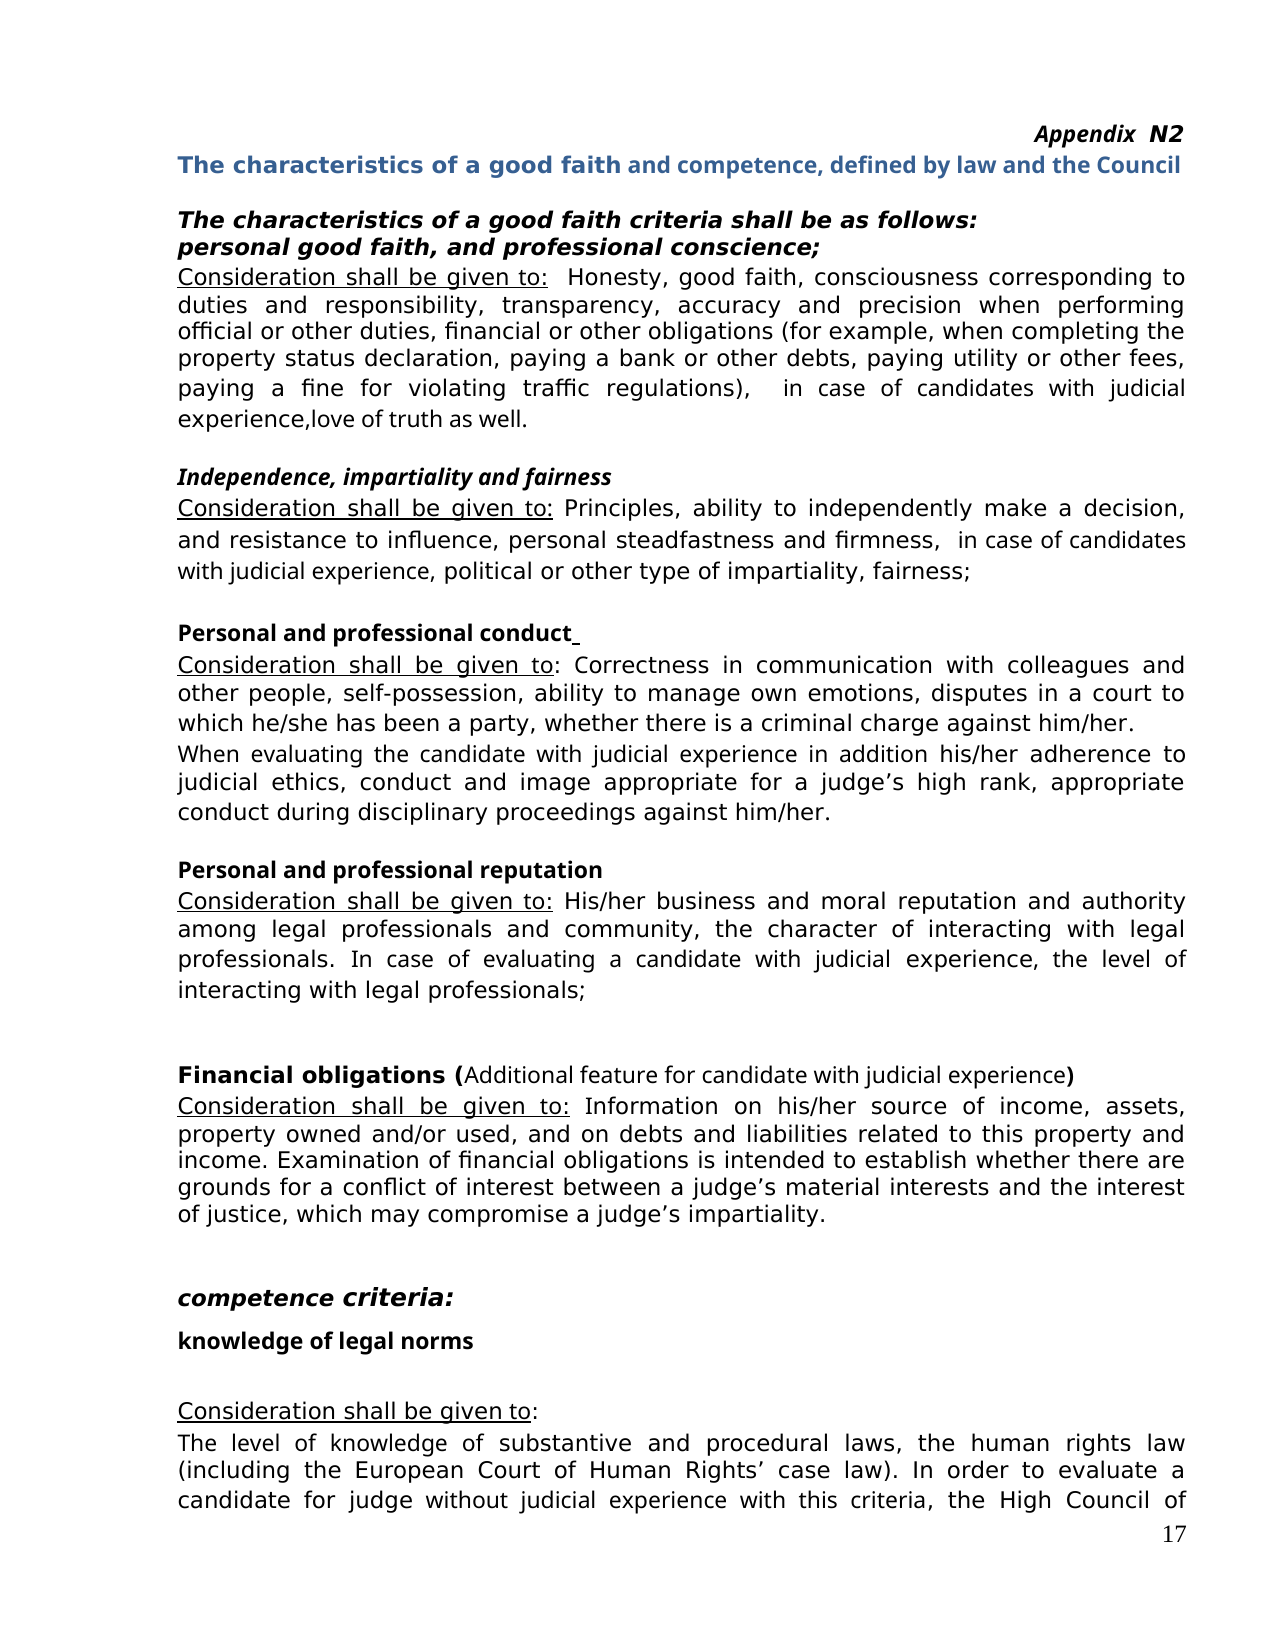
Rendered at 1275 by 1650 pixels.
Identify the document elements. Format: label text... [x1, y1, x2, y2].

text Consideration shall be given to: Principles, ability to independently make a decision, and resistance to influence, personal steadfastness and firmness, in case of candidates with judicial experience, political or other type of impartiality, fairness; [177, 492, 1186, 586]
text The characteristics of a good faith and competence, defined by law and the Council [177, 149, 1186, 181]
text Appendix N2 [177, 118, 1186, 149]
text Consideration shall be given to: Information on his/her source of income, assets, property owned and/or used, and on debts and liabilities related to this property and income. Examination of financial obligations is intended to establish whether there are grounds for a conflict of interest between a judge’s material interests and the interest of justice, which may compromise a judge’s impartiality. [177, 1090, 1186, 1228]
text The characteristics of a good faith criteria shall be as follows: [177, 207, 1186, 234]
text Consideration shall be given to: Correctness in communication with colleagues and other people, self-possession, ability to manage own emotions, disputes in a court to which he/she has been a party, whether there is a criminal charge against him/her. [177, 648, 1186, 738]
text competence criteria: [177, 1283, 1186, 1312]
text Consideration shall be given to: [177, 1395, 1186, 1426]
text knowledge of legal norms [177, 1325, 1186, 1356]
text Financial obligations (Additional feature for candidate with judicial experience) [177, 1058, 1186, 1090]
text When evaluating the candidate with judicial experience in addition his/her adherence to judicial ethics, conduct and image appropriate for a judge’s high rank, appropriate conduct during disciplinary proceedings against him/her. [177, 738, 1186, 827]
text Consideration shall be given to: His/her business and moral reputation and authority among legal professionals and community, the character of interacting with legal professionals. In case of evaluating a candidate with judicial experience, the level of interacting with legal professionals; [177, 885, 1186, 1005]
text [177, 1426, 1186, 1516]
text Independence, impartiality and fairness [177, 461, 1186, 492]
text Personal and professional reputation [177, 853, 1186, 885]
text Personal and professional conduct [177, 617, 1186, 648]
text personal good faith, and professional conscience; [177, 234, 1186, 261]
text Consideration shall be given to: Honesty, good faith, consciousness corresponding to duties and responsibility, transparency, accuracy and precision when performing official or other duties, financial or other obligations (for example, when completing the property status declaration, paying a bank or other debts, paying utility or other fees, paying a fine for violating traffic regulations), in case of candidates with judicial experience,love of truth as well. [177, 261, 1186, 434]
